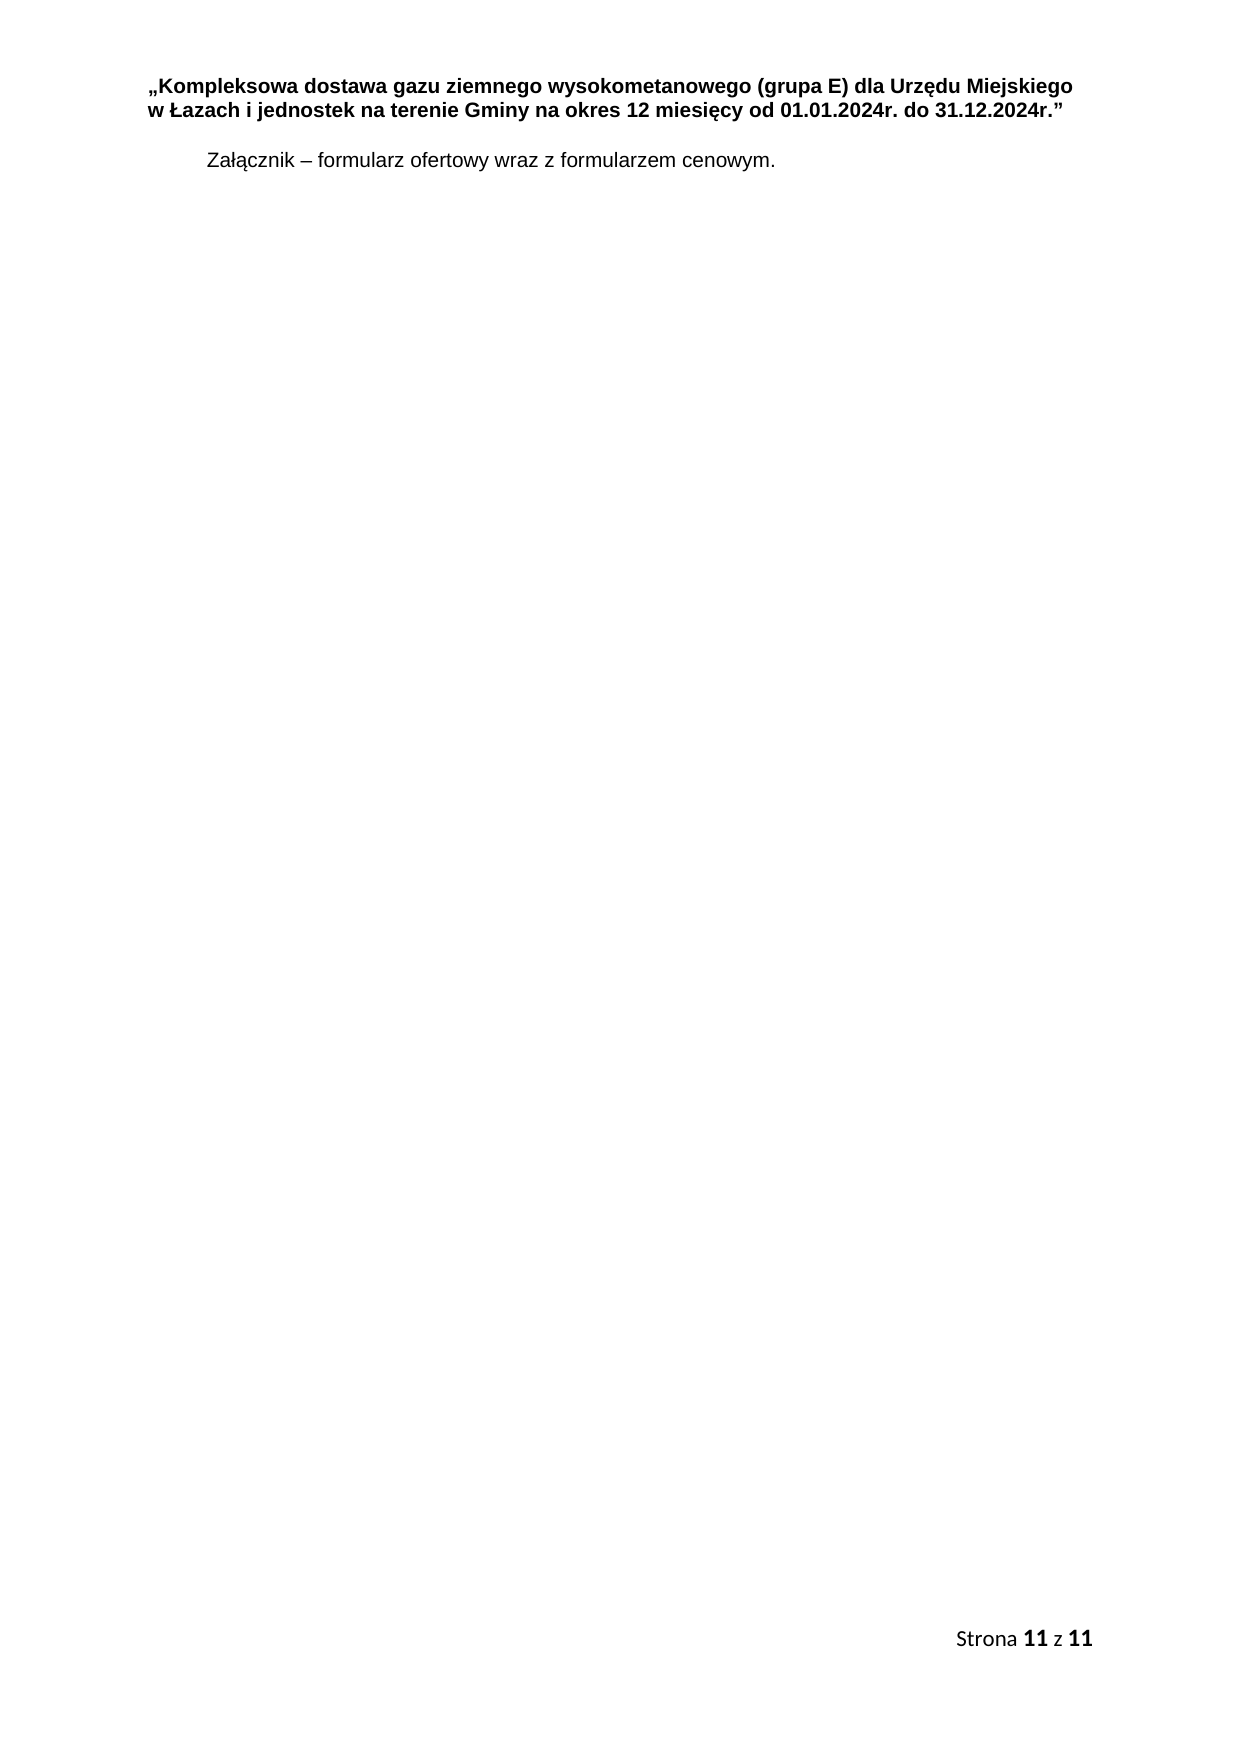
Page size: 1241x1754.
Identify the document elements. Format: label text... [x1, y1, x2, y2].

text Załącznik – formularz ofertowy wraz z formularzem cenowym. [207, 148, 1093, 172]
